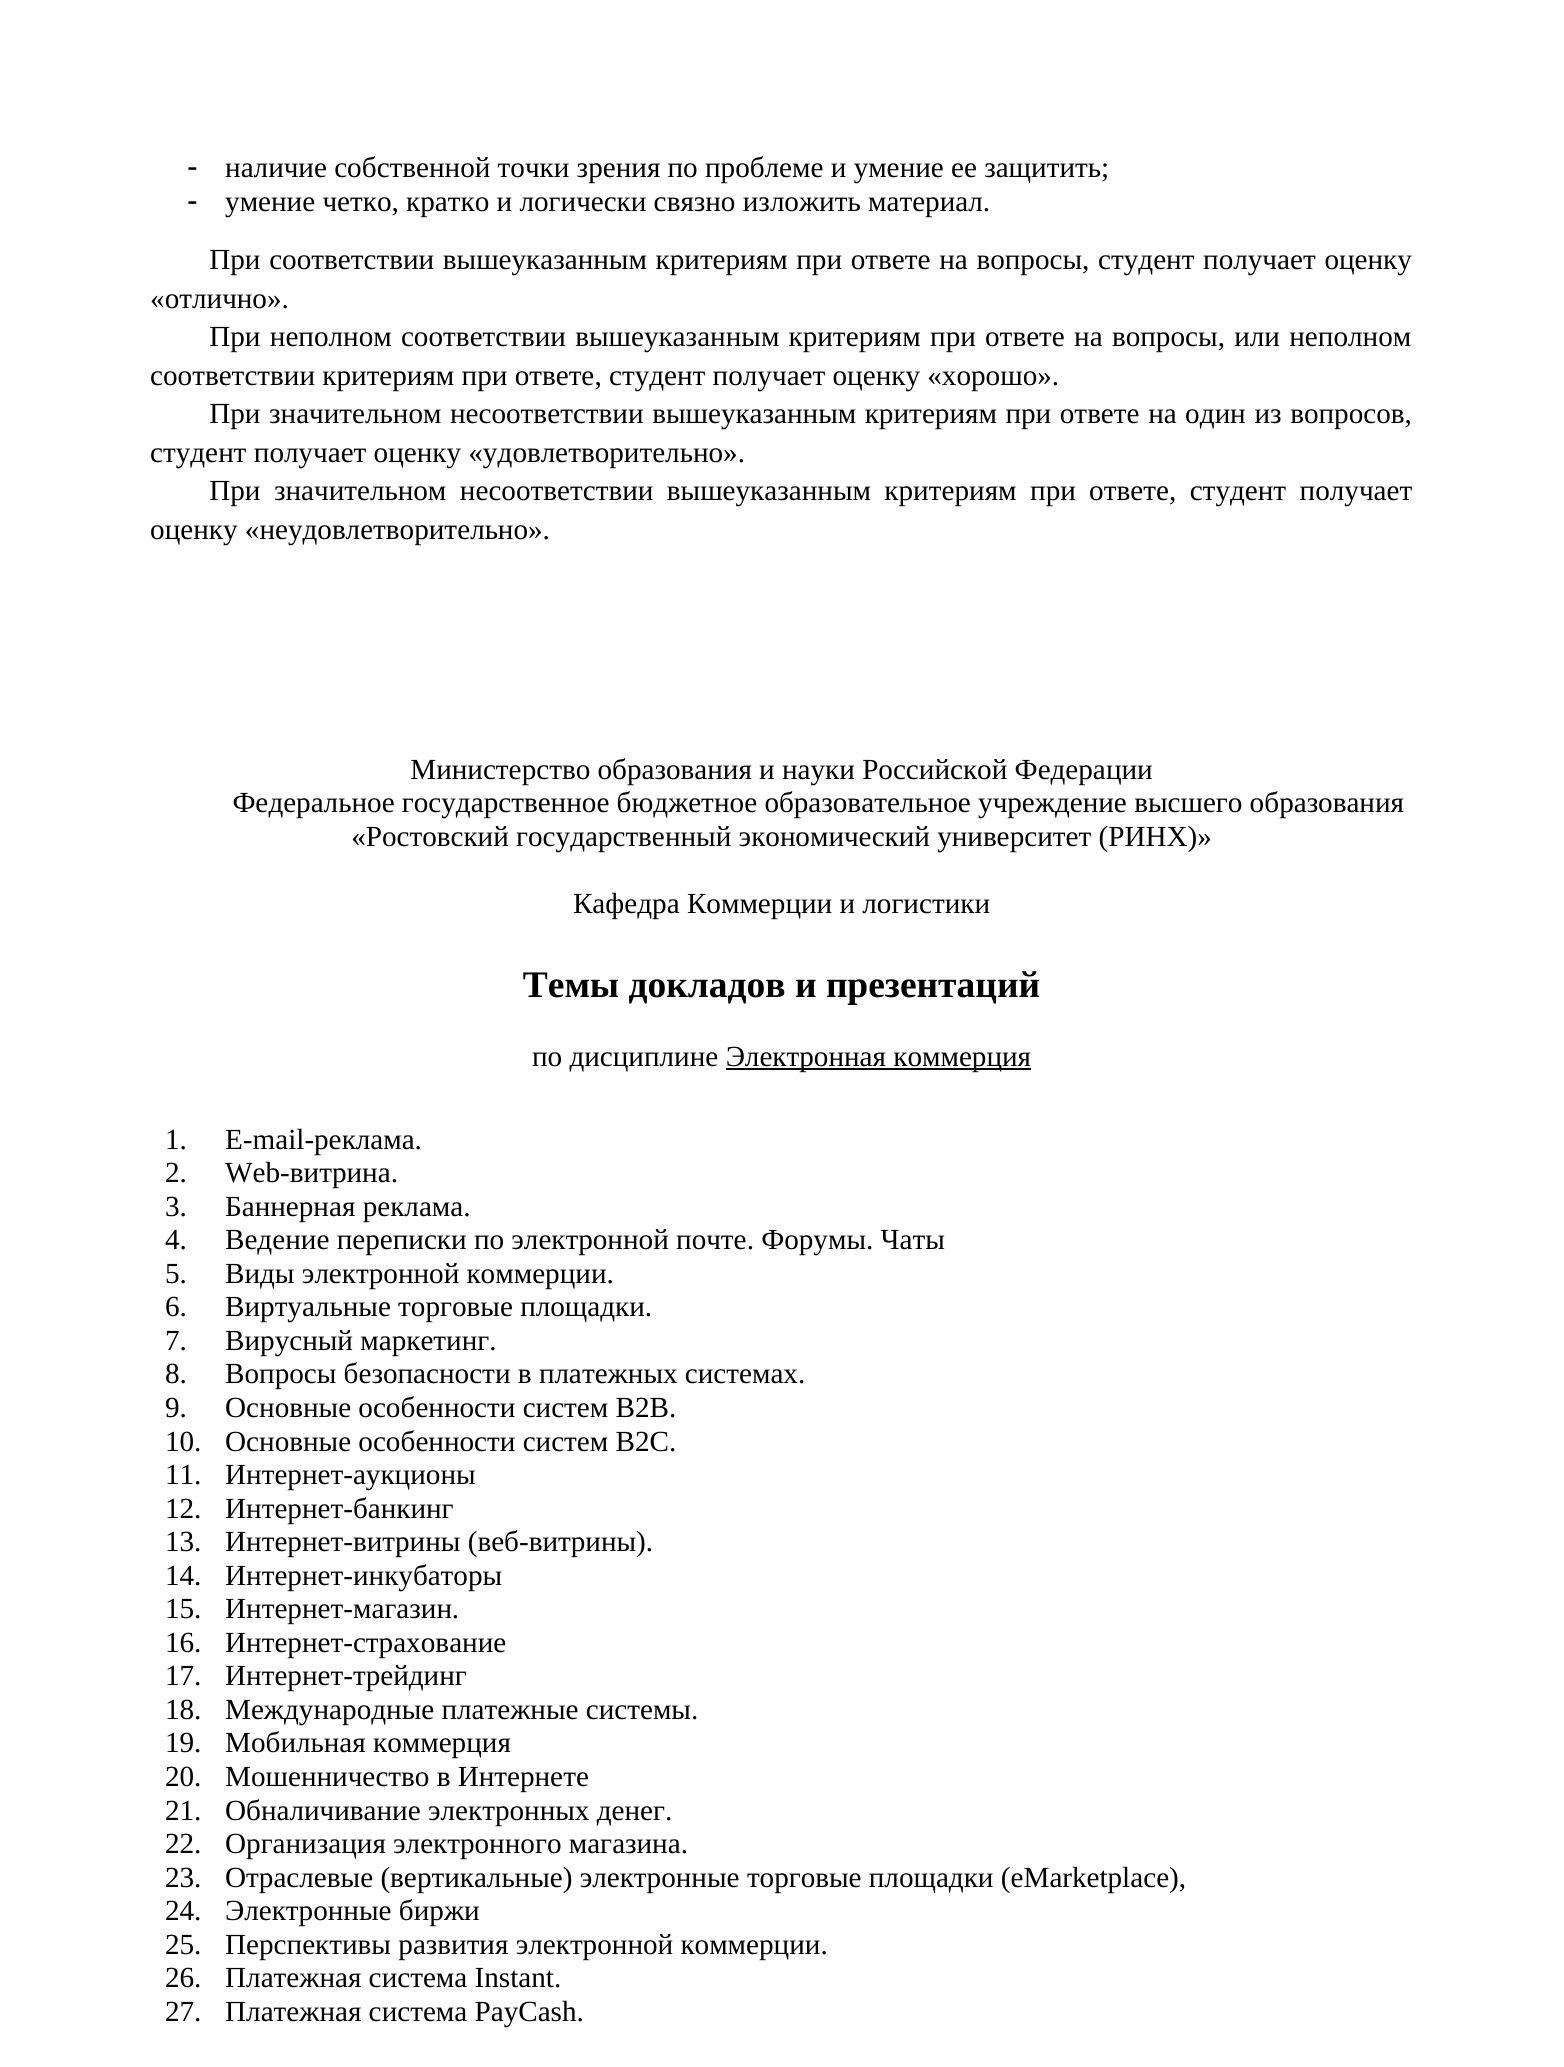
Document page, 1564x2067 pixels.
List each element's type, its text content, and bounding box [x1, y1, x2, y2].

list наличие собственной точки зрения по проблеме и умение ее защитить; [187, 150, 1413, 184]
text Министерство образования и науки Российской Федерации [150, 752, 1413, 785]
text Кафедра Коммерции и логистики [150, 886, 1413, 919]
text При неполном соответствии вышеуказанным критериям при ответе на вопросы, или неполном соответствии критериям при ответе, студент получает оценку «хорошо». [150, 319, 1413, 391]
list Мошенничество в Интернете [165, 1759, 1413, 1793]
list Web-витрина. [165, 1155, 1413, 1189]
list Отраслевые (вертикальные) электронные торговые площадки (еMarketplace), [165, 1860, 1413, 1893]
list Интернет-страхование [165, 1625, 1413, 1658]
list Ведение переписки по электронной почте. Форумы. Чаты [165, 1222, 1413, 1256]
list Организация электронного магазина. [165, 1826, 1413, 1860]
text При значительном несоответствии вышеуказанным критериям при ответе, студент получает оценку «неудовлетворительно». [150, 473, 1413, 546]
list Международные платежные системы. [165, 1692, 1413, 1726]
list Основные особенности систем В2В. [165, 1390, 1413, 1424]
list Интернет-аукционы [165, 1457, 1413, 1491]
list Виды электронной коммерции. [165, 1256, 1413, 1289]
text При значительном несоответствии вышеуказанным критериям при ответе на один из вопросов, студент получает оценку «удовлетворительно». [150, 396, 1413, 468]
list Платежная система Instant. [165, 1960, 1413, 1994]
list Основные особенности систем В2С. [165, 1424, 1413, 1457]
list Вирусный маркетинг. [165, 1323, 1413, 1357]
text Темы докладов и презентаций [150, 963, 1413, 1006]
list Мобильная коммерция [165, 1726, 1413, 1759]
list Интернет-витрины (веб-витрины). [165, 1524, 1413, 1558]
list E-mail-реклама. [165, 1122, 1413, 1155]
list Перспективы развития электронной коммерции. [165, 1927, 1413, 1960]
list Интернет-банкинг [165, 1491, 1413, 1524]
list Платежная система PayCash. [165, 1994, 1413, 2027]
text При соответствии вышеуказанным критериям при ответе на вопросы, студент получает оценку «отлично». [150, 242, 1413, 314]
list Вопросы безопасности в платежных системах. [165, 1357, 1413, 1390]
list Интернет-трейдинг [165, 1658, 1413, 1692]
list умение четко, кратко и логически связно изложить материал. [187, 184, 1413, 217]
text Федеральное государственное бюджетное образовательное учреждение высшего образования [150, 785, 1413, 819]
list Электронные биржи [165, 1893, 1413, 1927]
text по дисциплине Электронная коммерция [150, 1039, 1413, 1073]
list Интернет-магазин. [165, 1591, 1413, 1625]
list Виртуальные торговые площадки. [165, 1289, 1413, 1323]
list Интернет-инкубаторы [165, 1558, 1413, 1591]
list Обналичивание электронных денег. [165, 1793, 1413, 1826]
text «Ростовский государственный экономический университет (РИНХ)» [150, 819, 1413, 852]
list Баннерная реклама. [165, 1189, 1413, 1222]
